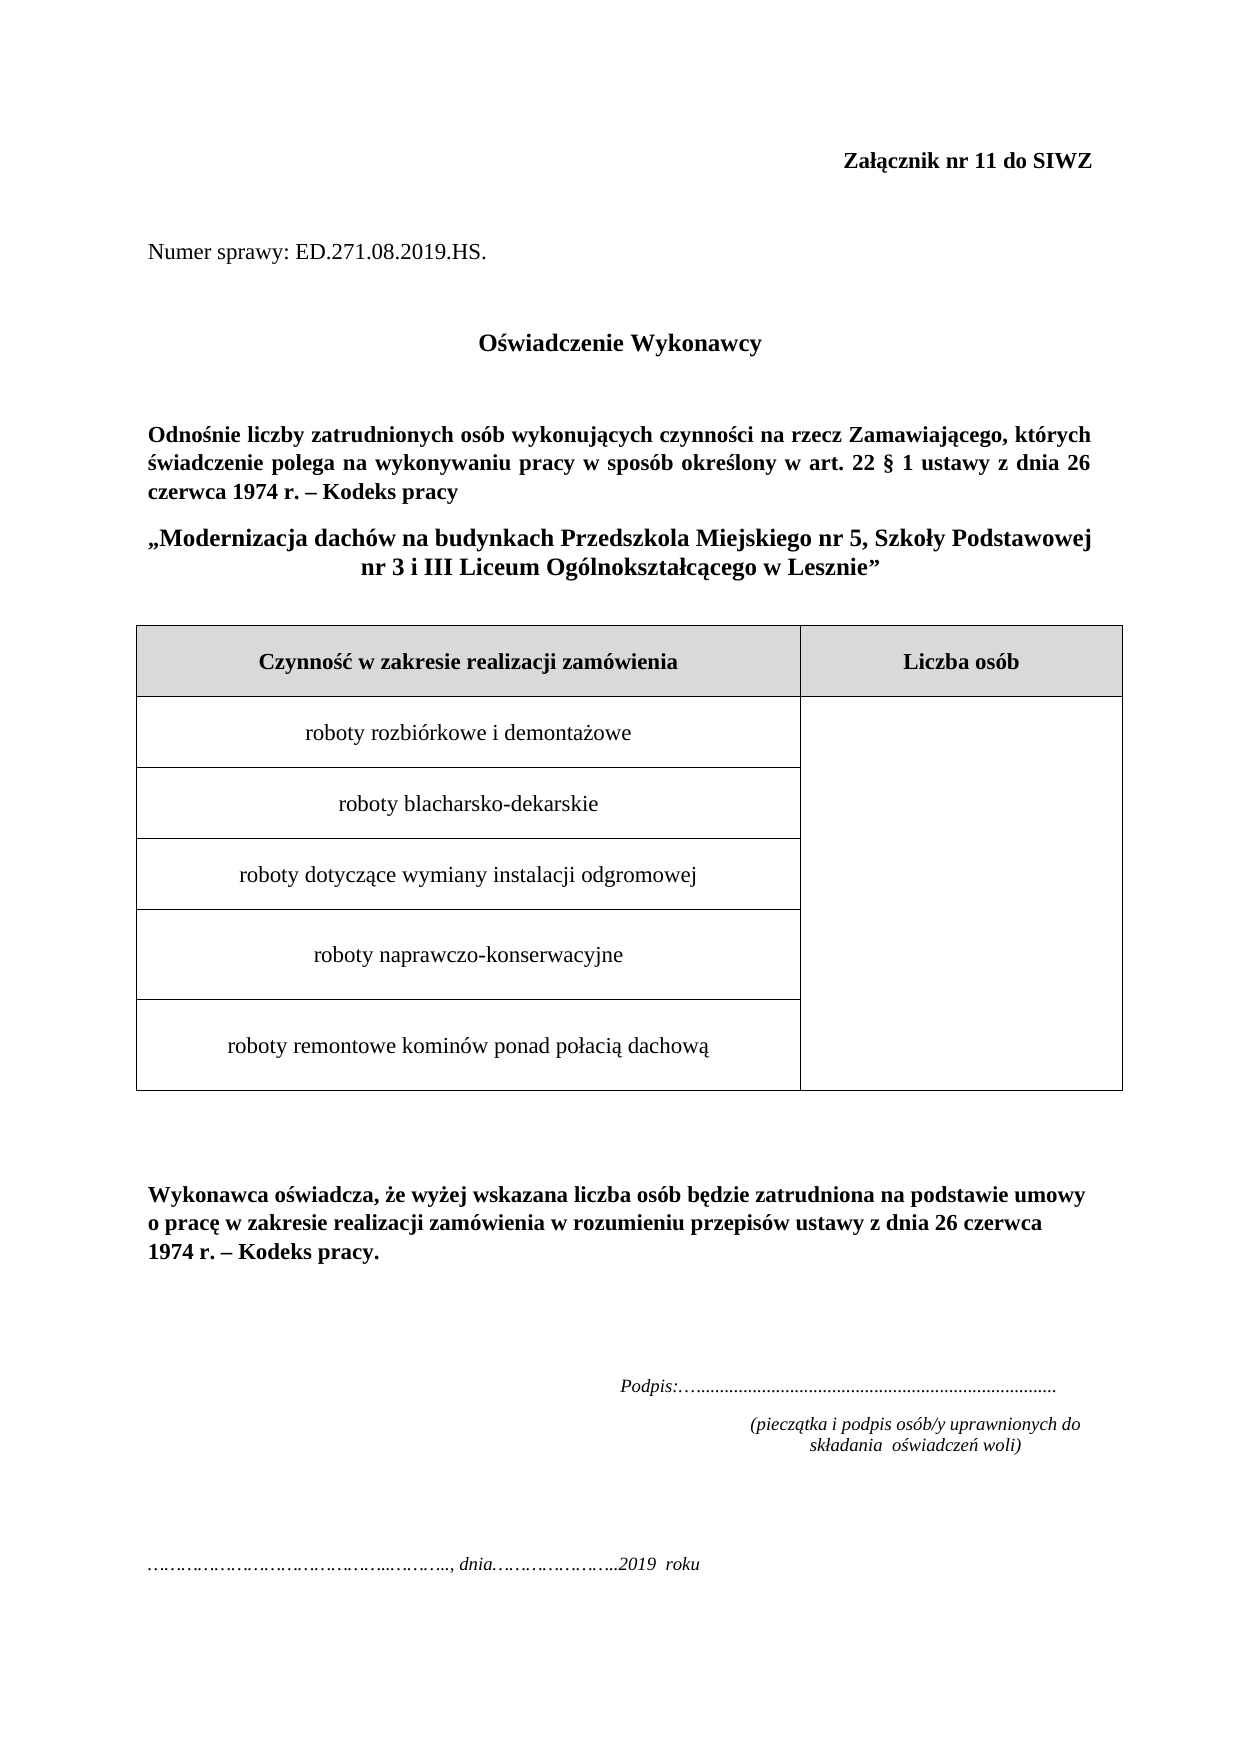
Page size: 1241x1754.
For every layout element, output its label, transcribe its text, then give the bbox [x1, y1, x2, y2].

table_cell roboty remontowe kominów ponad połacią dachową [137, 1000, 800, 1090]
text Załącznik nr 11 do SIWZ [148, 148, 1093, 174]
text Podpis:…............................................................................. [148, 1374, 1093, 1396]
table_header Liczba osób [801, 626, 1122, 696]
table_cell [801, 697, 1122, 1090]
text Numer sprawy: ED.271.08.2019.HS. [148, 238, 1093, 264]
text „Modernizacja dachów na budynkach Przedszkola Miejskiego nr 5, Szkoły Podstawowej nr 3 i III Liceum Ogólnokształcącego w Lesznie” [148, 523, 1093, 580]
text ……………………………………..……….., dnia…………………..2019 roku [148, 1552, 1093, 1574]
text Odnośnie liczby zatrudnionych osób wykonujących czynności na rzecz Zamawiającego, których świadczenie polega na wykonywaniu pracy w sposób określony w art. 22 § 1 ustawy z dnia 26 czerwca 1974 r. – Kodeks pracy [148, 421, 1093, 504]
table_header Czynność w zakresie realizacji zamówienia [137, 626, 800, 696]
text Oświadczenie Wykonawcy [148, 328, 1093, 357]
table_cell roboty naprawczo-konserwacyjne [137, 910, 800, 999]
text (pieczątka i podpis osób/y uprawnionych do składania oświadczeń woli) [738, 1413, 1093, 1456]
table_cell roboty rozbiórkowe i demontażowe [137, 697, 800, 767]
table_cell roboty blacharsko-dekarskie [137, 768, 800, 838]
table_cell roboty dotyczące wymiany instalacji odgromowej [137, 839, 800, 909]
text Wykonawca oświadcza, że wyżej wskazana liczba osób będzie zatrudniona na podstawie umowy o pracę w zakresie realizacji zamówienia w rozumieniu przepisów ustawy z dnia 26 czerwca 1974 r. – Kodeks pracy. [148, 1181, 1093, 1264]
